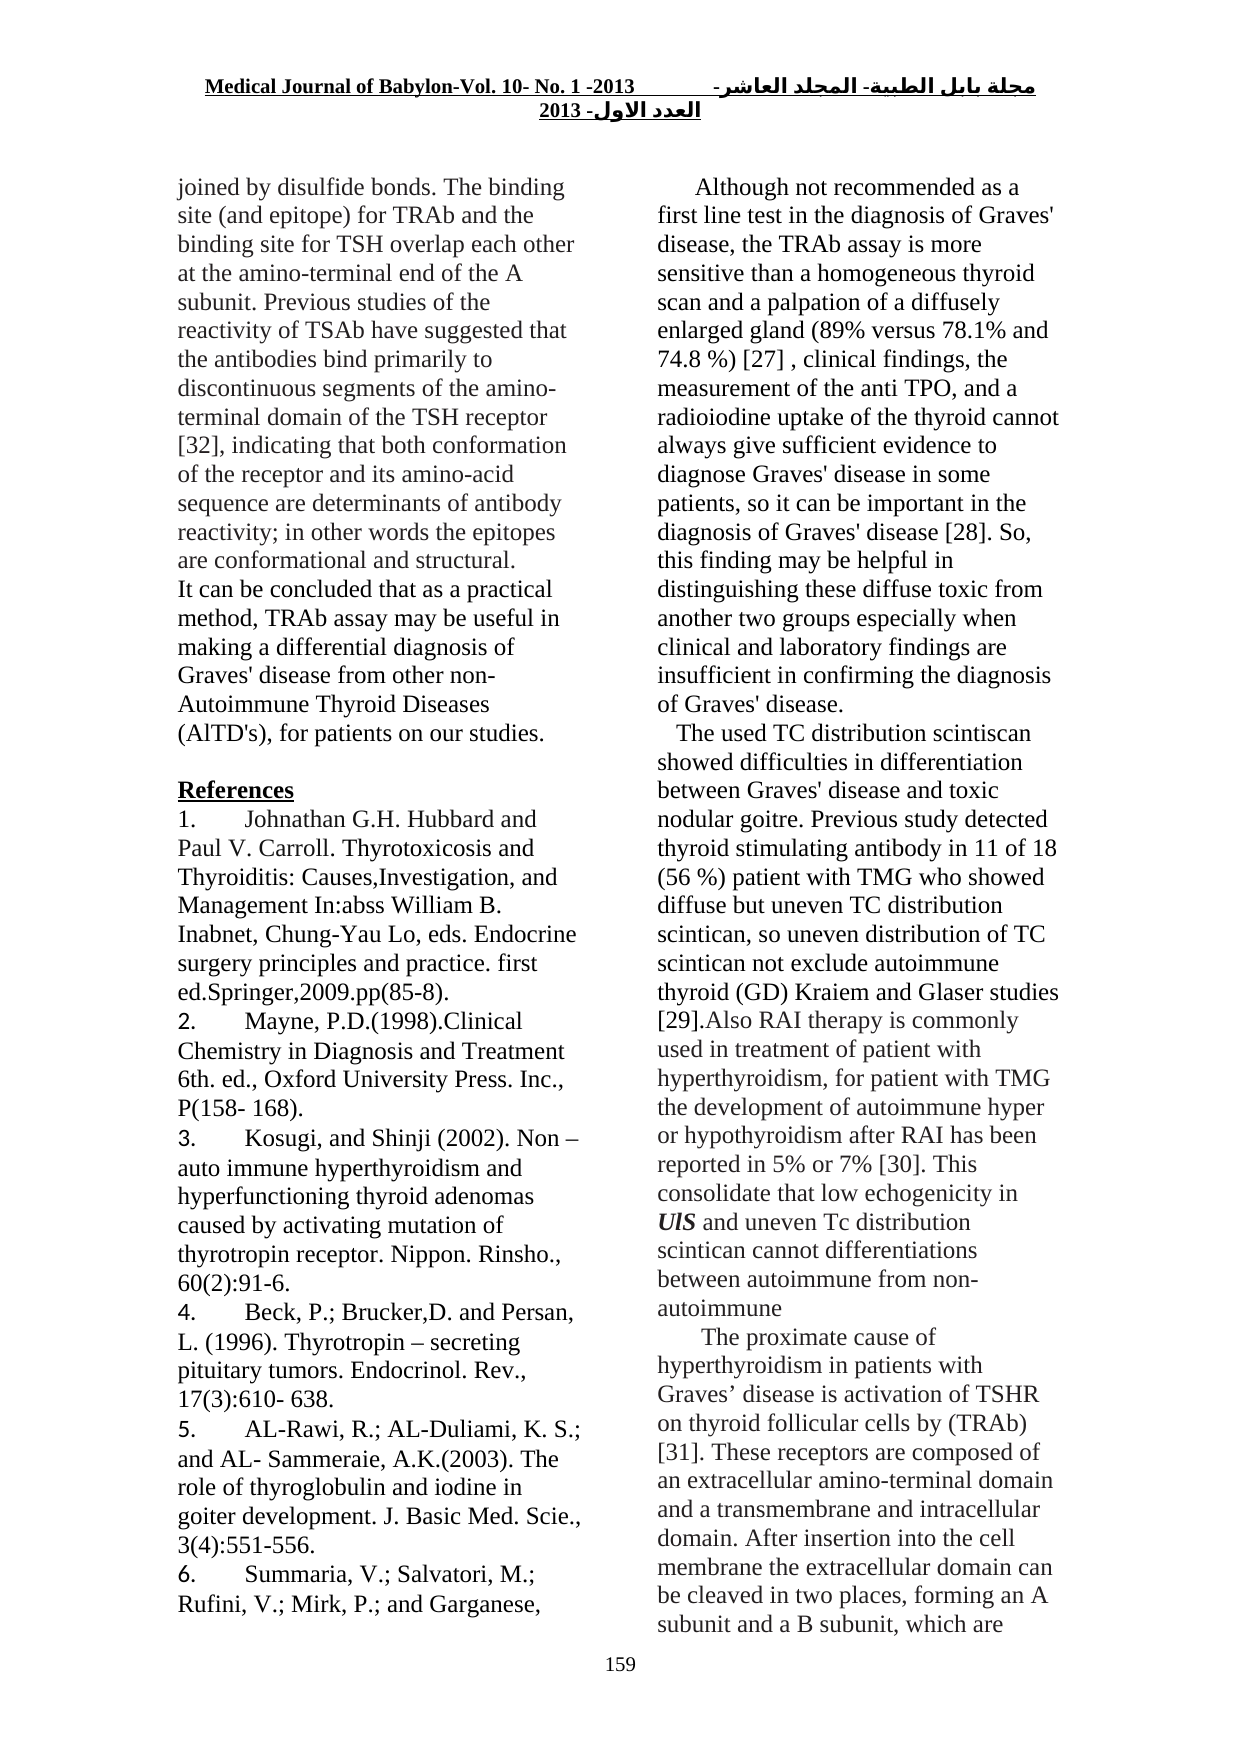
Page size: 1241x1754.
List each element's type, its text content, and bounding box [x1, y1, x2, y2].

text The used TC distribution scintiscan showed difficulties in differentiation between Graves' disease and toxic nodular goitre. Previous study detected thyroid stimulating antibody in 11 of 18 (56 %) patient with TMG who showed diffuse but uneven TC distribution scintican, so uneven distribution of TC scintican not exclude autoimmune thyroid (GD) Kraiem and Glaser studies [29].Also RAI therapy is commonly used in treatment of patient with hyperthyroidism, for patient with TMG the development of autoimmune hyper or hypothyroidism after RAI has been reported in 5% or 7% [30]. This consolidate that low echogenicity in UlS and uneven Tc distribution scintican cannot differentiations between autoimmune from non-autoimmune [657, 718, 1063, 1322]
text It can be concluded that as a practical method, TRAb assay may be useful in making a differential diagnosis of Graves' disease from other non-Autoimmune Thyroid Diseases (AlTD's), for patients on our studies. [177, 574, 583, 747]
list Summaria, V.; Salvatori, M.; Rufini, V.; Mirk, P.; and Garganese, M.C. (1999). Diagnostic imaging in thyrotoxicosis. Rays. 24 (2):273-300. [177, 1559, 583, 1618]
list Mayne, P.D.(1998).Clinical Chemistry in Diagnosis and Treatment 6th. ed., Oxford University Press. Inc., P(158- 168). [177, 1005, 583, 1122]
text Although not recommended as a first line test in the diagnosis of Graves' disease, the TRAb assay is more sensitive than a homogeneous thyroid scan and a palpation of a diffusely enlarged gland (89% versus 78.1% and 74.8 %) [27] , clinical findings, the measurement of the anti TPO, and a radioiodine uptake of the thyroid cannot always give sufficient evidence to diagnose Graves' disease in some patients, so it can be important in the diagnosis of Graves' disease [28]. So, this finding may be helpful in distinguishing these diffuse toxic from another two groups especially when clinical and laboratory findings are insufficient in confirming the diagnosis of Graves' disease. [657, 172, 1063, 718]
text The proximate cause of hyperthyroidism in patients with Graves’ disease is activation of TSHR on thyroid follicular cells by (TRAb) [31]. These receptors are composed of an extracellular amino-terminal domain and a transmembrane and intracellular domain. After insertion into the cell membrane the extracellular domain can be cleaved in two places, forming an A subunit and a B subunit, which are joined by disulfide bonds. The binding site (and epitope) for TRAb and the binding site for TSH overlap each other at the amino-terminal end of the A subunit. Previous studies of the reactivity of TSAb have suggested that the antibodies bind primarily to discontinuous segments of the amino-terminal domain of the TSH receptor [32], indicating that both conformation of the receptor and its amino-acid sequence are determinants of antibody reactivity; in other words the epitopes are conformational and structural. [657, 1322, 1063, 1638]
text References [177, 775, 583, 804]
list Beck, P.; Brucker,D. and Persan, L. (1996). Thyrotropin – secreting pituitary tumors. Endocrinol. Rev., 17(3):610- 638. [177, 1296, 583, 1413]
list Johnathan G.H. Hubbard and Paul V. Carroll. Thyrotoxicosis and Thyroiditis: Causes,Investigation, and Management In:abss William B. Inabnet, Chung-Yau Lo, eds. Endocrine surgery principles and practice. first ed.Springer,2009.pp(85-8). [177, 804, 583, 1005]
list AL-Rawi, R.; AL-Duliami, K. S.; and AL- Sammeraie, A.K.(2003). The role of thyroglobulin and iodine in goiter development. J. Basic Med. Scie., 3(4):551-556. [177, 1413, 583, 1559]
list Kosugi, and Shinji (2002). Non –auto immune hyperthyroidism and hyperfunctioning thyroid adenomas caused by activating mutation of thyrotropin receptor. Nippon. Rinsho., 60(2):91-6. [177, 1122, 583, 1296]
text The proximate cause of hyperthyroidism in patients with Graves’ disease is activation of TSHR on thyroid follicular cells by (TRAb) [31]. These receptors are composed of an extracellular amino-terminal domain and a transmembrane and intracellular domain. After insertion into the cell membrane the extracellular domain can be cleaved in two places, forming an A subunit and a B subunit, which are joined by disulfide bonds. The binding site (and epitope) for TRAb and the binding site for TSH overlap each other at the amino-terminal end of the A subunit. Previous studies of the reactivity of TSAb have suggested that the antibodies bind primarily to discontinuous segments of the amino-terminal domain of the TSH receptor [32], indicating that both conformation of the receptor and its amino-acid sequence are determinants of antibody reactivity; in other words the epitopes are conformational and structural. [177, 172, 583, 574]
